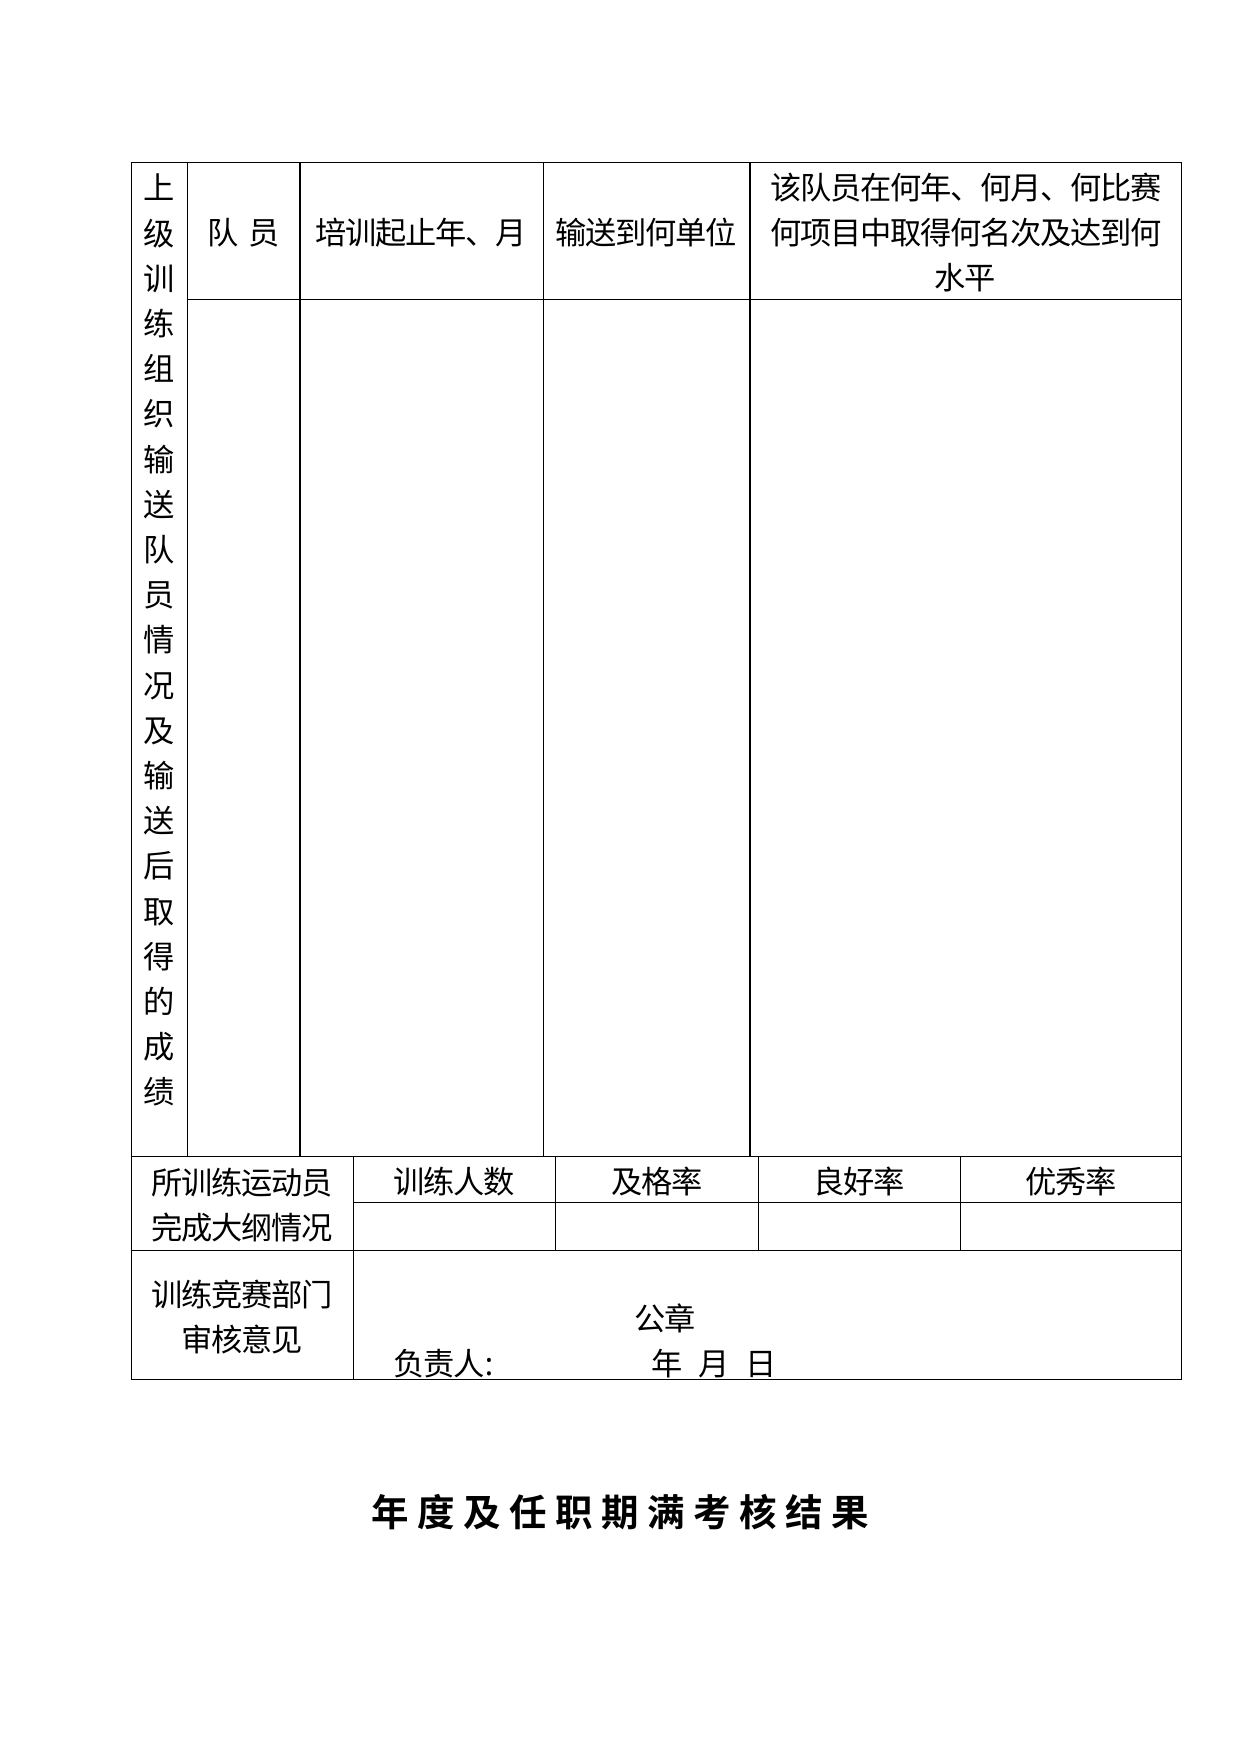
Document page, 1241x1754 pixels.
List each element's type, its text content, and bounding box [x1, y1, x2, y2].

text 年 度 及 任 职 期 满 考 核 结 果 [187, 1482, 1053, 1537]
table_cell [354, 1203, 555, 1250]
table_cell 及格率 [556, 1157, 758, 1202]
table_cell 优秀率 [961, 1157, 1181, 1202]
table_cell [544, 300, 749, 1156]
table_cell 所训练运动员完成大纲情况 [132, 1157, 353, 1250]
table_cell [751, 300, 1181, 1156]
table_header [132, 163, 187, 1156]
table_cell [961, 1203, 1181, 1250]
table_cell 训练竞赛部门审核意见 [132, 1251, 353, 1379]
table_cell [301, 300, 543, 1156]
table_cell 队 员 [188, 163, 299, 299]
table_cell 输送到何单位 [544, 163, 749, 299]
table_cell 良好率 [759, 1157, 960, 1202]
table_cell 训练人数 [354, 1157, 555, 1202]
table_cell 培训起止年、月 [301, 163, 543, 299]
table_cell 公章 负责人: 年 月 日 负责人： [354, 1251, 1181, 1379]
table_cell 该队员在何年、何月、何比赛何项目中取得何名次及达到何水平 [751, 163, 1181, 299]
table_cell [556, 1203, 758, 1250]
table_cell [188, 300, 299, 1156]
table_cell [759, 1203, 960, 1250]
